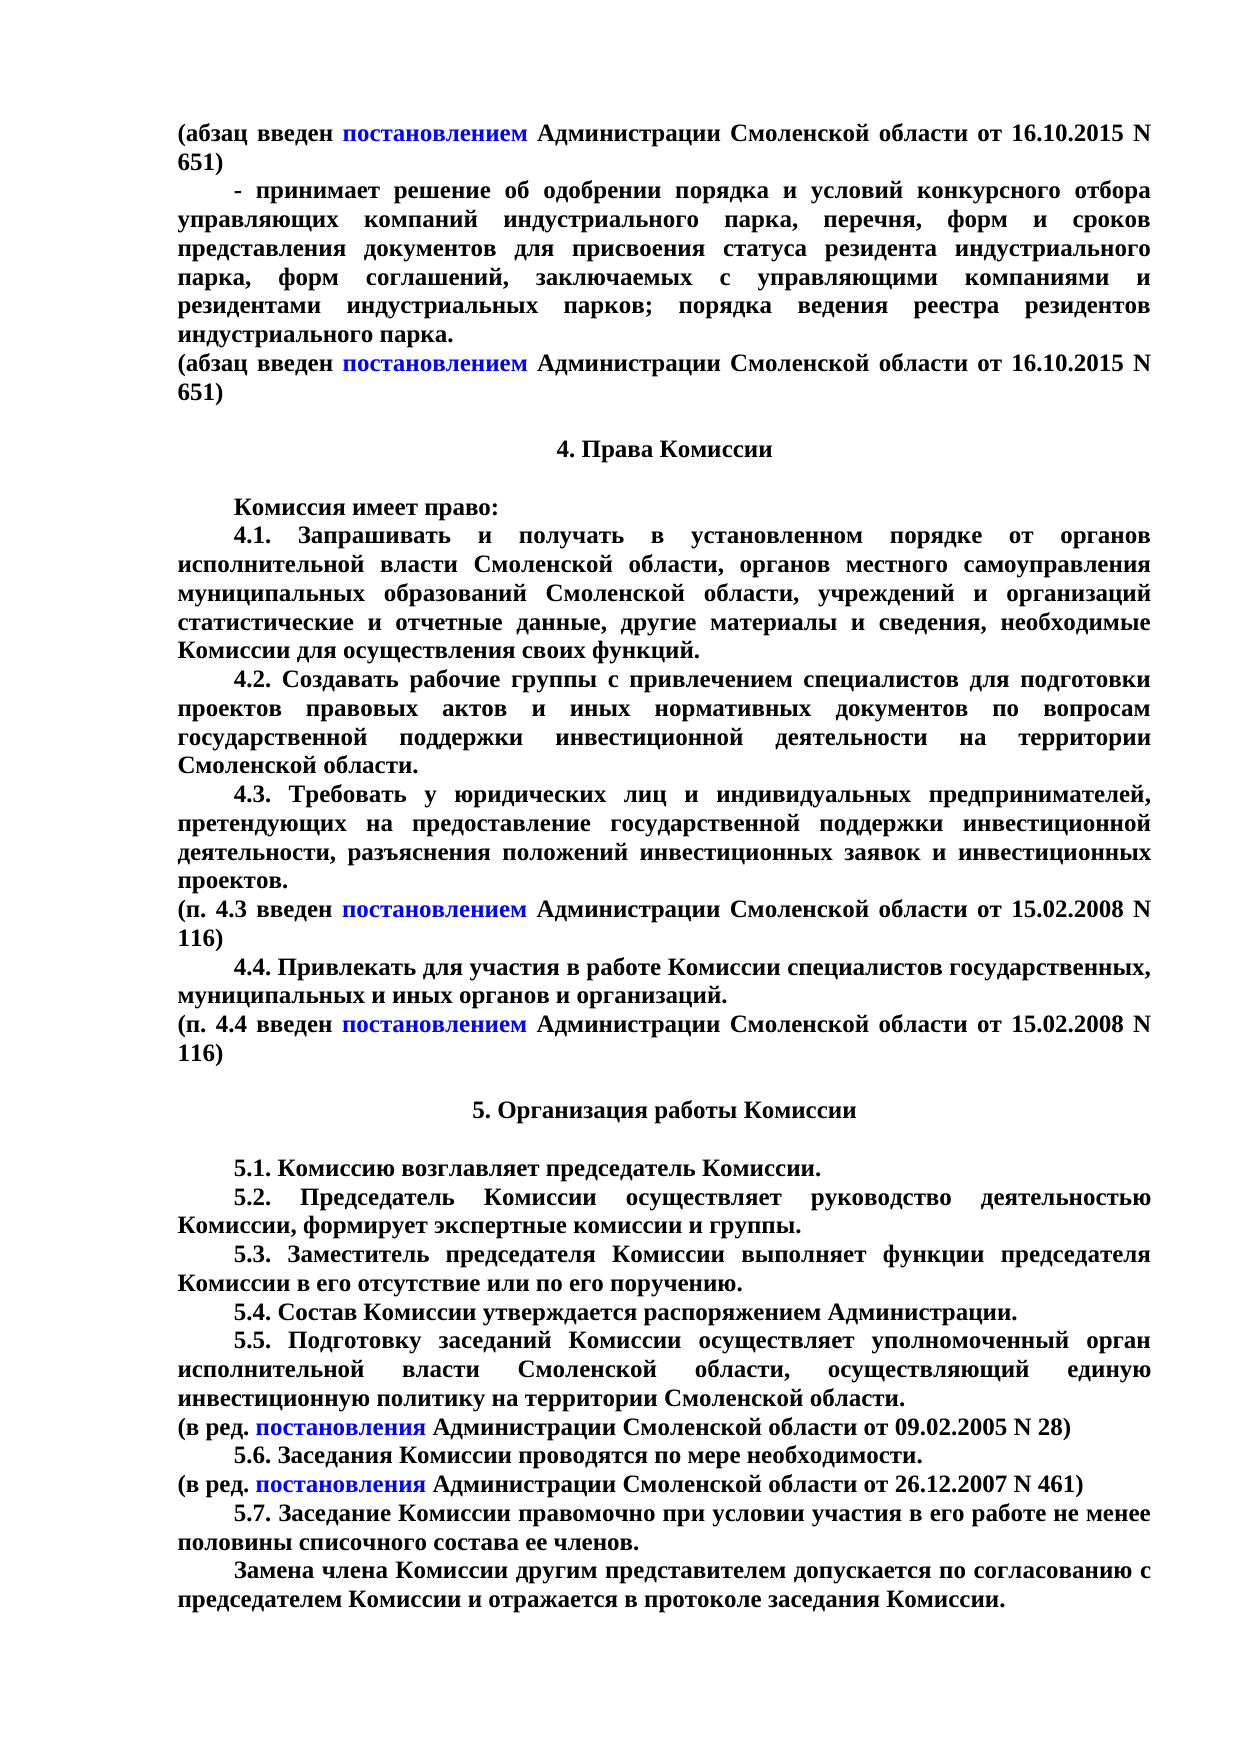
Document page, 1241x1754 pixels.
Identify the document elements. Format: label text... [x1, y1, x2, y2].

text (абзац введен постановлением Администрации Смоленской области от 16.10.2015 N 651) [177, 118, 1152, 176]
text 5.7. Заседание Комиссии правомочно при условии участия в его работе не менее половины списочного состава ее членов. [177, 1498, 1152, 1556]
text 5.1. Комиссию возглавляет председатель Комиссии. [177, 1153, 1152, 1182]
text (п. 4.4 введен постановлением Администрации Смоленской области от 15.02.2008 N 116) [177, 1009, 1152, 1067]
text 4.1. Запрашивать и получать в установленном порядке от органов исполнительной власти Смоленской области, органов местного самоуправления муниципальных образований Смоленской области, учреждений и организаций статистические и отчетные данные, другие материалы и сведения, необходимые Комиссии для осуществления своих функций. [177, 521, 1152, 664]
text 4.2. Создавать рабочие группы с привлечением специалистов для подготовки проектов правовых актов и иных нормативных документов по вопросам государственной поддержки инвестиционной деятельности на территории Смоленской области. [177, 664, 1152, 779]
text (абзац введен постановлением Администрации Смоленской области от 16.10.2015 N 651) [177, 348, 1152, 406]
text (п. 4.3 введен постановлением Администрации Смоленской области от 15.02.2008 N 116) [177, 894, 1152, 952]
text 4.3. Требовать у юридических лиц и индивидуальных предпринимателей, претендующих на предоставление государственной поддержки инвестиционной деятельности, разъяснения положений инвестиционных заявок и инвестиционных проектов. [177, 779, 1152, 894]
text 5.4. Состав Комиссии утверждается распоряжением Администрации. [177, 1297, 1152, 1326]
text 4. Права Комиссии [177, 434, 1152, 463]
text 4.4. Привлекать для участия в работе Комиссии специалистов государственных, муниципальных и иных органов и организаций. [177, 952, 1152, 1009]
text Комиссия имеет право: [177, 492, 1152, 521]
text (в ред. постановления Администрации Смоленской области от 09.02.2005 N 28) [177, 1412, 1152, 1441]
text 5.6. Заседания Комиссии проводятся по мере необходимости. [177, 1441, 1152, 1469]
text 5.3. Заместитель председателя Комиссии выполняет функции председателя Комиссии в его отсутствие или по его поручению. [177, 1239, 1152, 1297]
text - принимает решение об одобрении порядка и условий конкурсного отбора управляющих компаний индустриального парка, перечня, форм и сроков представления документов для присвоения статуса резидента индустриального парка, форм соглашений, заключаемых с управляющими компаниями и резидентами индустриальных парков; порядка ведения реестра резидентов индустриального парка. [177, 176, 1152, 348]
text Замена члена Комиссии другим представителем допускается по согласованию с председателем Комиссии и отражается в протоколе заседания Комиссии. [177, 1556, 1152, 1613]
text (в ред. постановления Администрации Смоленской области от 26.12.2007 N 461) [177, 1469, 1152, 1498]
text 5. Организация работы Комиссии [177, 1096, 1152, 1124]
text 5.5. Подготовку заседаний Комиссии осуществляет уполномоченный орган исполнительной власти Смоленской области, осуществляющий единую инвестиционную политику на территории Смоленской области. [177, 1326, 1152, 1412]
text 5.2. Председатель Комиссии осуществляет руководство деятельностью Комиссии, формирует экспертные комиссии и группы. [177, 1182, 1152, 1239]
